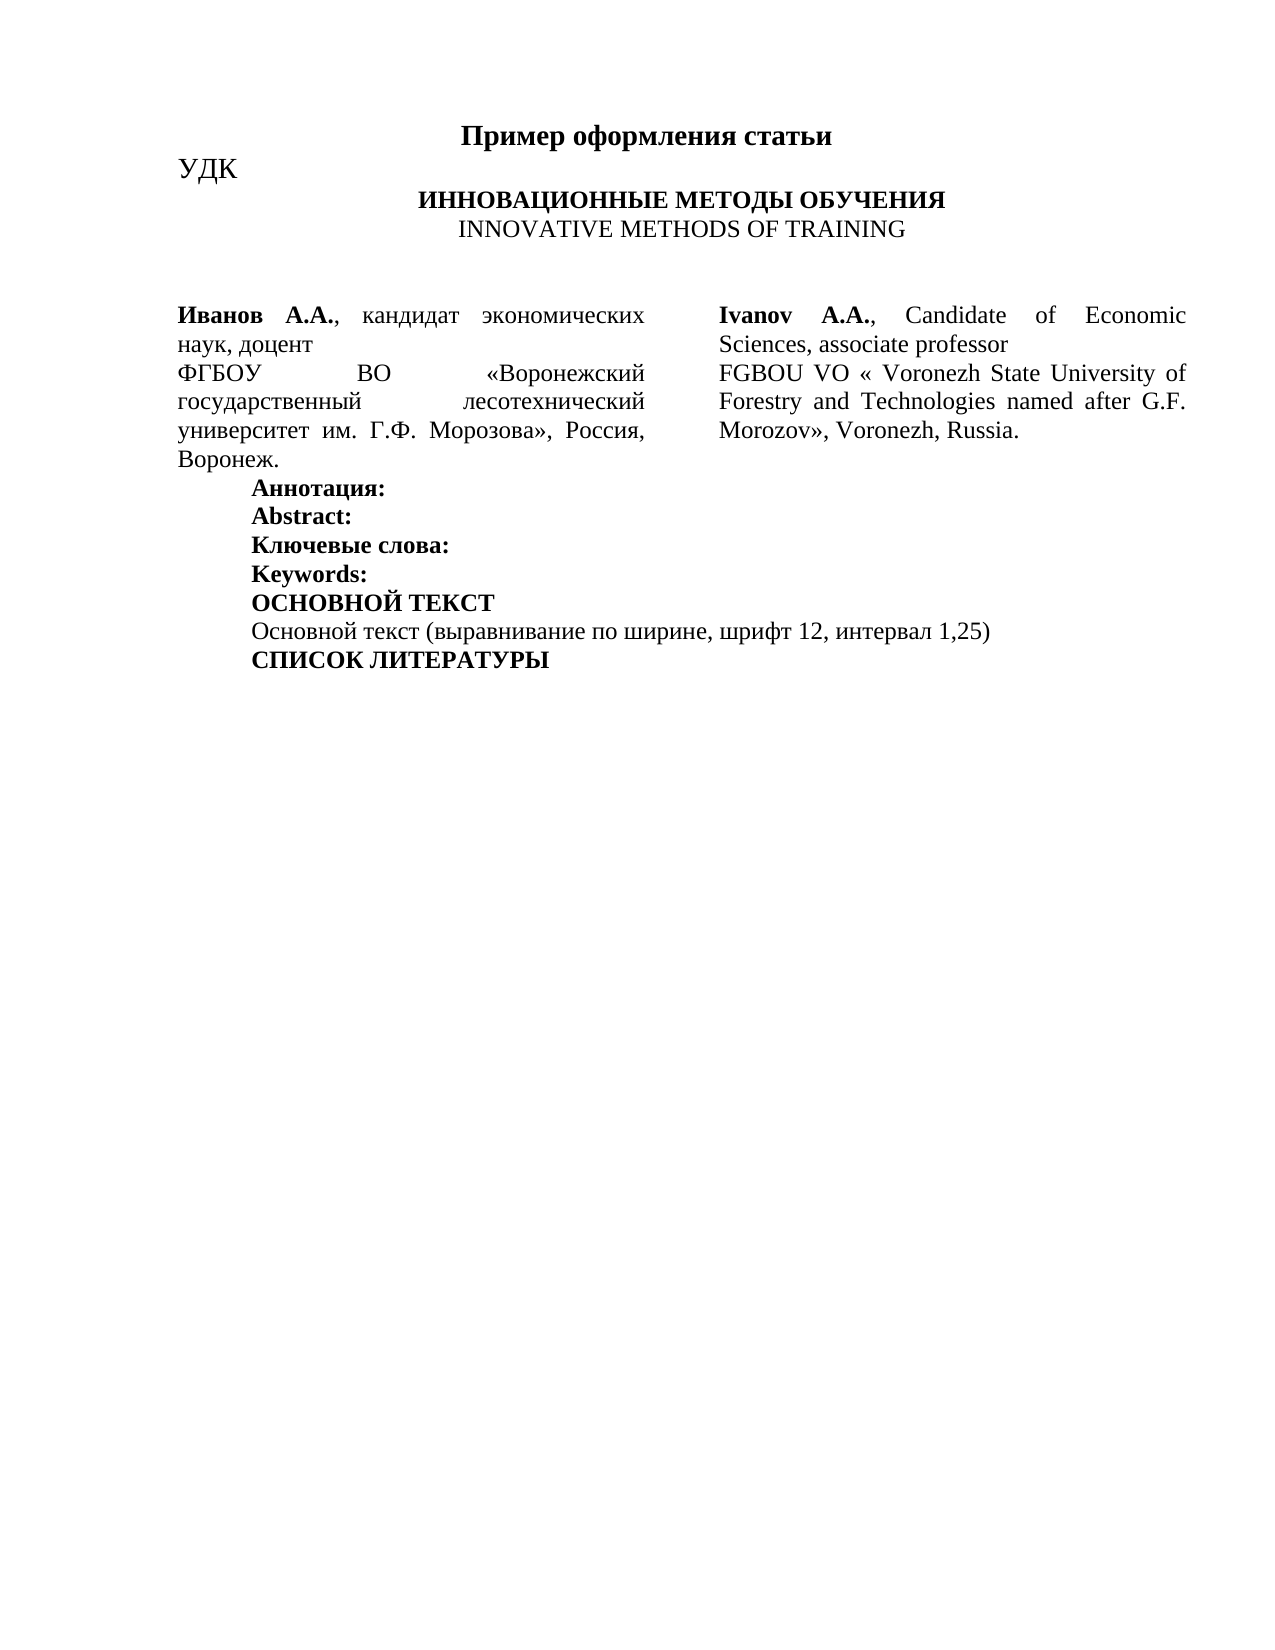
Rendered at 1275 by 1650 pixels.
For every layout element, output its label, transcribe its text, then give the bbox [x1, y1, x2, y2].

text Иванов А.А., кандидат экономических наук, доцент [177, 300, 645, 358]
text ФГБОУ ВО «Воронежский государственный лесотехнический университет им. Г.Ф. Морозова», Россия, Воронеж. [177, 358, 645, 473]
text Abstract: [177, 501, 1186, 530]
text Ivanov A.A., Candidate of Economic Sciences, associate professor [719, 300, 1186, 358]
text ИННОВАЦИОННЫЕ МЕТОДЫ ОБУЧЕНИЯ [177, 185, 1186, 214]
text Аннотация: [177, 473, 1186, 501]
text ОСНОВНОЙ ТЕКСТ [177, 588, 1186, 616]
text FGBOU VO « Voronezh State University of Forestry and Technologies named after G.F. Morozov», Voronezh, Russia. [719, 358, 1186, 444]
text УДК [177, 152, 1186, 185]
text Основной текст (выравнивание по ширине, шрифт 12, интервал 1,25) [177, 616, 1186, 645]
text Пример оформления статьи [106, 118, 1186, 152]
text INNOVATIVE METHODS OF TRAINING [177, 214, 1186, 243]
text Keywords: [177, 559, 1186, 588]
text СПИСОК ЛИТЕРАТУРЫ [177, 645, 1186, 674]
text Ключевые слова: [177, 530, 1186, 559]
